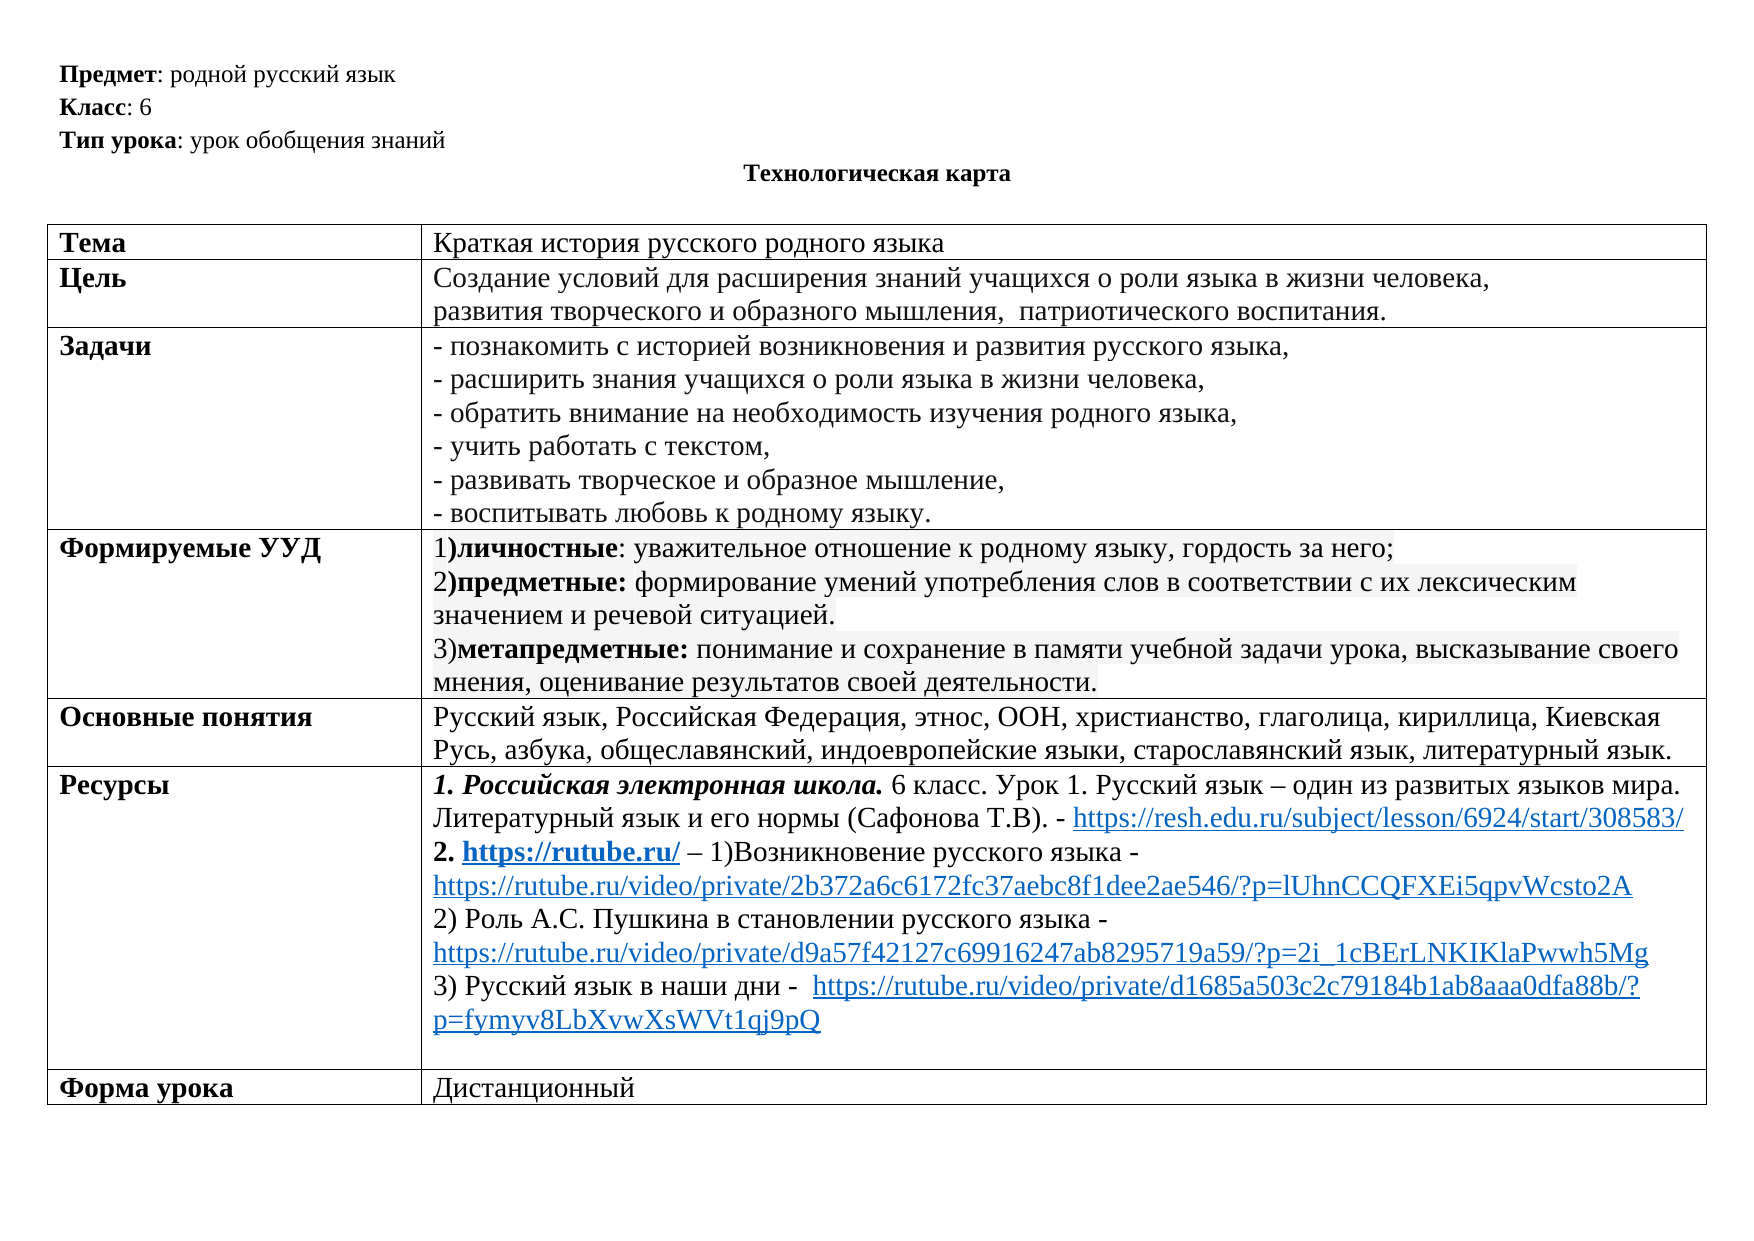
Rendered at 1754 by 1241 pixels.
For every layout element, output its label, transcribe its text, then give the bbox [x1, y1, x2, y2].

table_cell Основные понятия [48, 699, 421, 766]
table_cell 1)личностные: уважительное отношение к родному языку, гордость за него; 2)предметные: формирование умений употребления слов в соответствии с их лексическим значением и речевой ситуацией. 3)метапредметные: понимание и сохранение в памяти учебной задачи урока, высказывание своего мнения, оценивание результатов своей деятельности. [836, 530, 1706, 698]
table_cell Дистанционный [422, 1070, 1706, 1103]
text Технологическая карта [59, 158, 1695, 187]
table_header Тема [48, 225, 421, 259]
table_cell Русский язык, Российская Федерация, этнос, ООН, христианство, глаголица, кириллица, Киевская Русь, азбука, общеславянский, индоевропейские языки, старославянский язык, литературный язык. [422, 699, 1706, 766]
table_cell 1. Российская электронная школа. 6 класс. Урок 1. Русский язык – один из развитых языков мира. Литературный язык и его нормы (Сафонова Т.В). - https://resh.edu.ru/subject/lesson/6924/start/308583/ 2. https://rutube.ru/ – 1)Возникновение русского языка - https://rutube.ru/video/private/2b372a6c6172fc37aebc8f1dee2ae546/?p=lUhnCCQFXEi5qpvWcsto2A 2) Роль А.С. Пушкина в становлении русского языка - https://rutube.ru/video/private/d9a57f42127c69916247ab8295719a59/?p=2i_1cBErLNKIKlaPwwh5Mg 3) Русский язык в наши дни - https://rutube.ru/video/private/d1685a503c2c79184b1ab8aaa0dfa88b/?p=fymyv8LbXvwXsWVt1qj9pQ [422, 767, 1706, 1069]
text Предмет: родной русский язык [59, 59, 1695, 88]
table_cell Формируемые УУД [48, 530, 421, 698]
table_cell Задачи [48, 328, 421, 529]
text Класс: 6 [59, 92, 1695, 121]
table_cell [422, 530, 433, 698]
table_header Краткая история русского родного языка [422, 225, 1706, 259]
text Тип урока: урок обобщения знаний [59, 125, 1695, 154]
table_cell Форма урока [48, 1070, 421, 1103]
table_cell Цель [48, 260, 421, 327]
table_cell Создание условий для расширения знаний учащихся о роли языка в жизни человека, развития творческого и образного мышления, патриотического воспитания. [1387, 260, 1706, 327]
table_cell Ресурсы [48, 767, 421, 1069]
table_cell - познакомить с историей возникновения и развития русского языка, - расширить знания учащихся о роли языка в жизни человека, - обратить внимание на необходимость изучения родного языка, - учить работать с текстом, - развивать творческое и образное мышление, - воспитывать любовь к родному языку. [422, 328, 1706, 529]
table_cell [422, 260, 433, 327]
